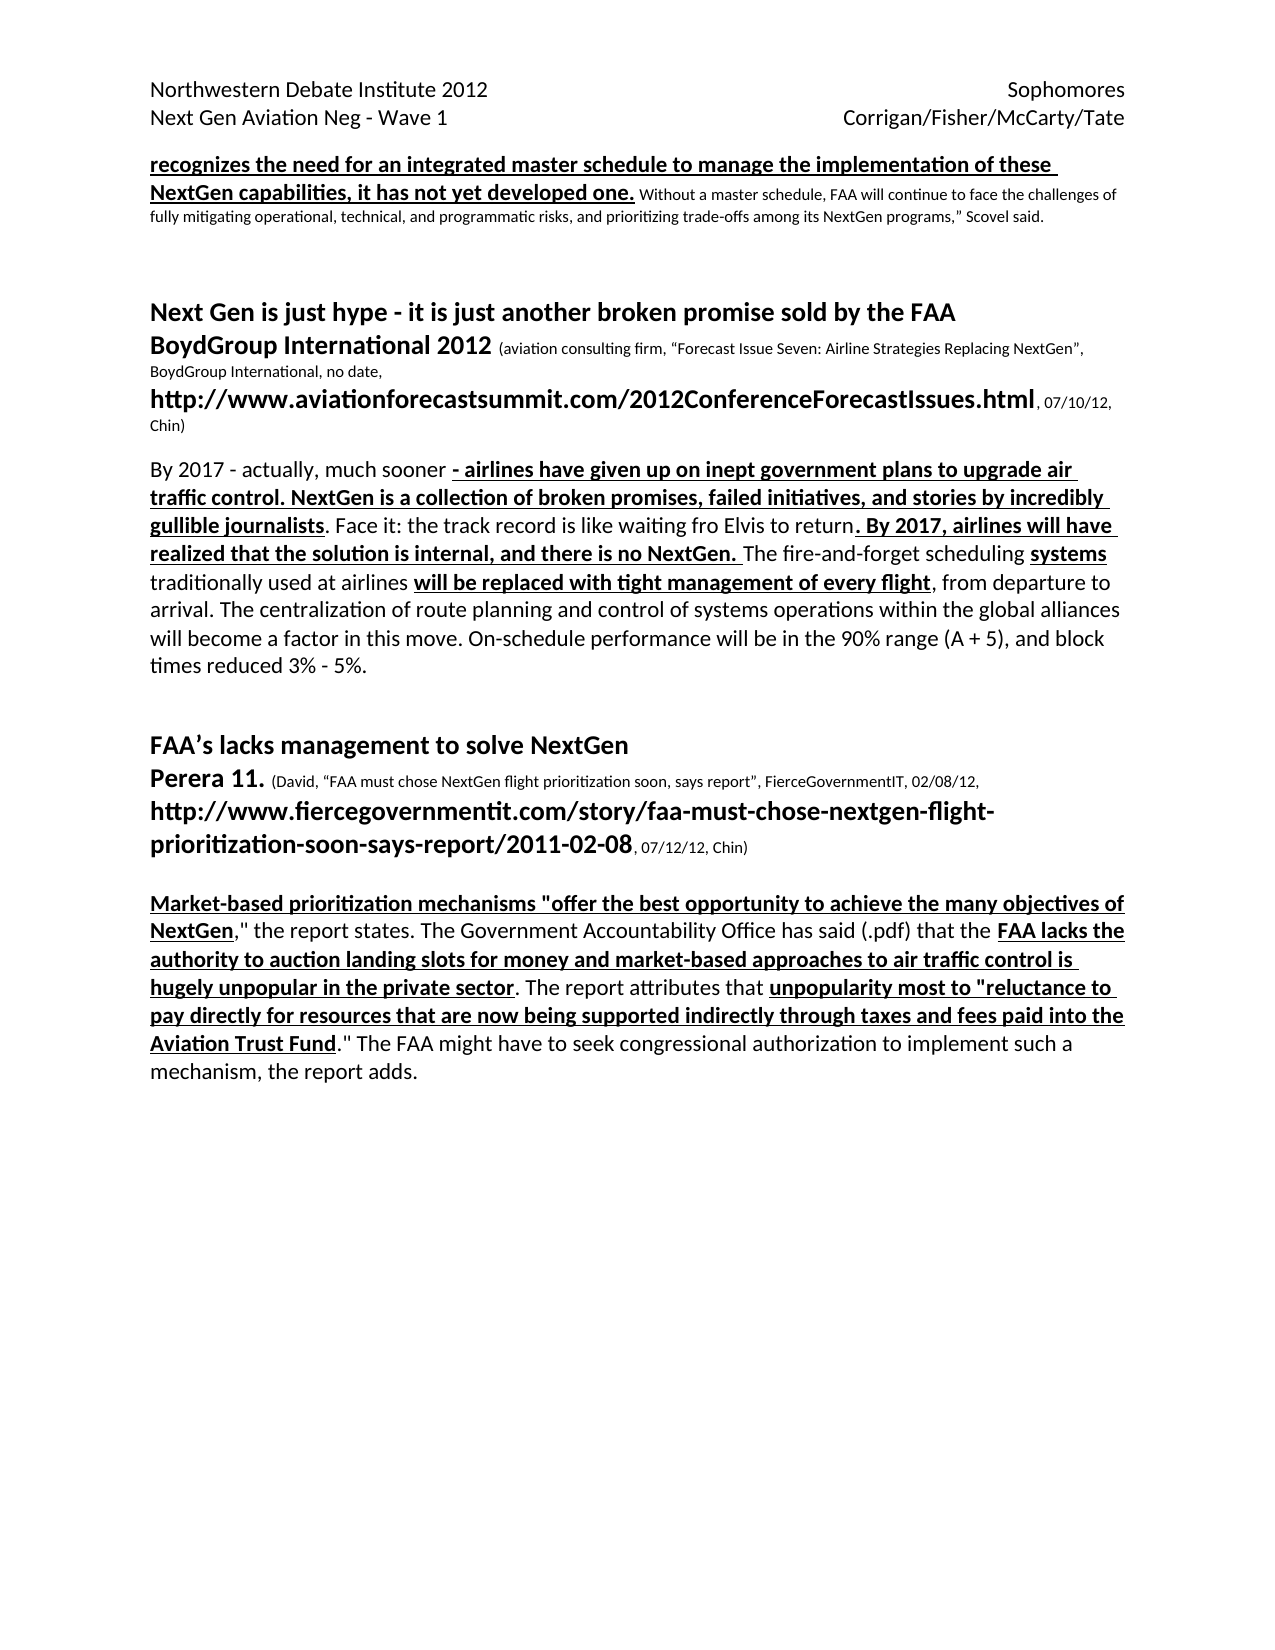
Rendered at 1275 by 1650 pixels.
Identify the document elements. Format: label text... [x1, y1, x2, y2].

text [150, 150, 1125, 226]
text BoydGroup International 2012 (aviation consulting firm, “Forecast Issue Seven: Airline Strategies Replacing NextGen”, BoydGroup International, no date, http://www.aviationforecastsummit.com/2012ConferenceForecastIssues.html, 07/10/12, Chin) [150, 328, 1125, 435]
text By 2017 - actually, much sooner - airlines have given up on inept government plans to upgrade air traffic control. NextGen is a collection of broken promises, failed initiatives, and stories by incredibly gullible journalists. Face it: the track record is like waiting fro Elvis to return. By 2017, airlines will have realized that the solution is internal, and there is no NextGen. The fire-and-forget scheduling systems traditionally used at airlines will be replaced with tight management of every flight, from departure to arrival. The centralization of route planning and control of systems operations within the global alliances will become a factor in this move. On-schedule performance will be in the 90% range (A + 5), and block times reduced 3% - 5%. [150, 456, 1125, 680]
subtitle Next Gen is just hype - it is just another broken promise sold by the FAA [150, 296, 1125, 328]
text Market-based prioritization mechanisms "offer the best opportunity to achieve the many objectives of NextGen," the report states. The Government Accountability Office has said (.pdf) that the FAA lacks the authority to auction landing slots for money and market-based approaches to air traffic control is hugely unpopular in the private sector. The report attributes that unpopularity most to "reluctance to pay directly for resources that are now being supported indirectly through taxes and fees paid into the Aviation Trust Fund." The FAA might have to seek congressional authorization to implement such a mechanism, the report adds. [150, 1026, 1125, 1085]
subtitle FAA’s lacks management to solve NextGen [150, 728, 1125, 762]
text Perera 11. (David, “FAA must chose NextGen flight prioritization soon, says report”, FierceGovernmentIT, 02/08/12, http://www.fiercegovernmentit.com/story/faa-must-chose-nextgen-flight-prioritization-soon-says-report/2011-02-08, 07/12/12, Chin) [150, 762, 1125, 861]
text Market-based prioritization mechanisms "offer the best opportunity to achieve the many objectives of NextGen," the report states. The Government Accountability Office has said (.pdf) that the FAA lacks the authority to auction landing slots for money and market-based approaches to air traffic control is hugely unpopular in the private sector. The report attributes that unpopularity most to "reluctance to pay directly for resources that are now being supported indirectly through taxes and fees paid into the Aviation Trust Fund." The FAA might have to seek congressional authorization to implement such a mechanism, the report adds. [150, 914, 1125, 1025]
